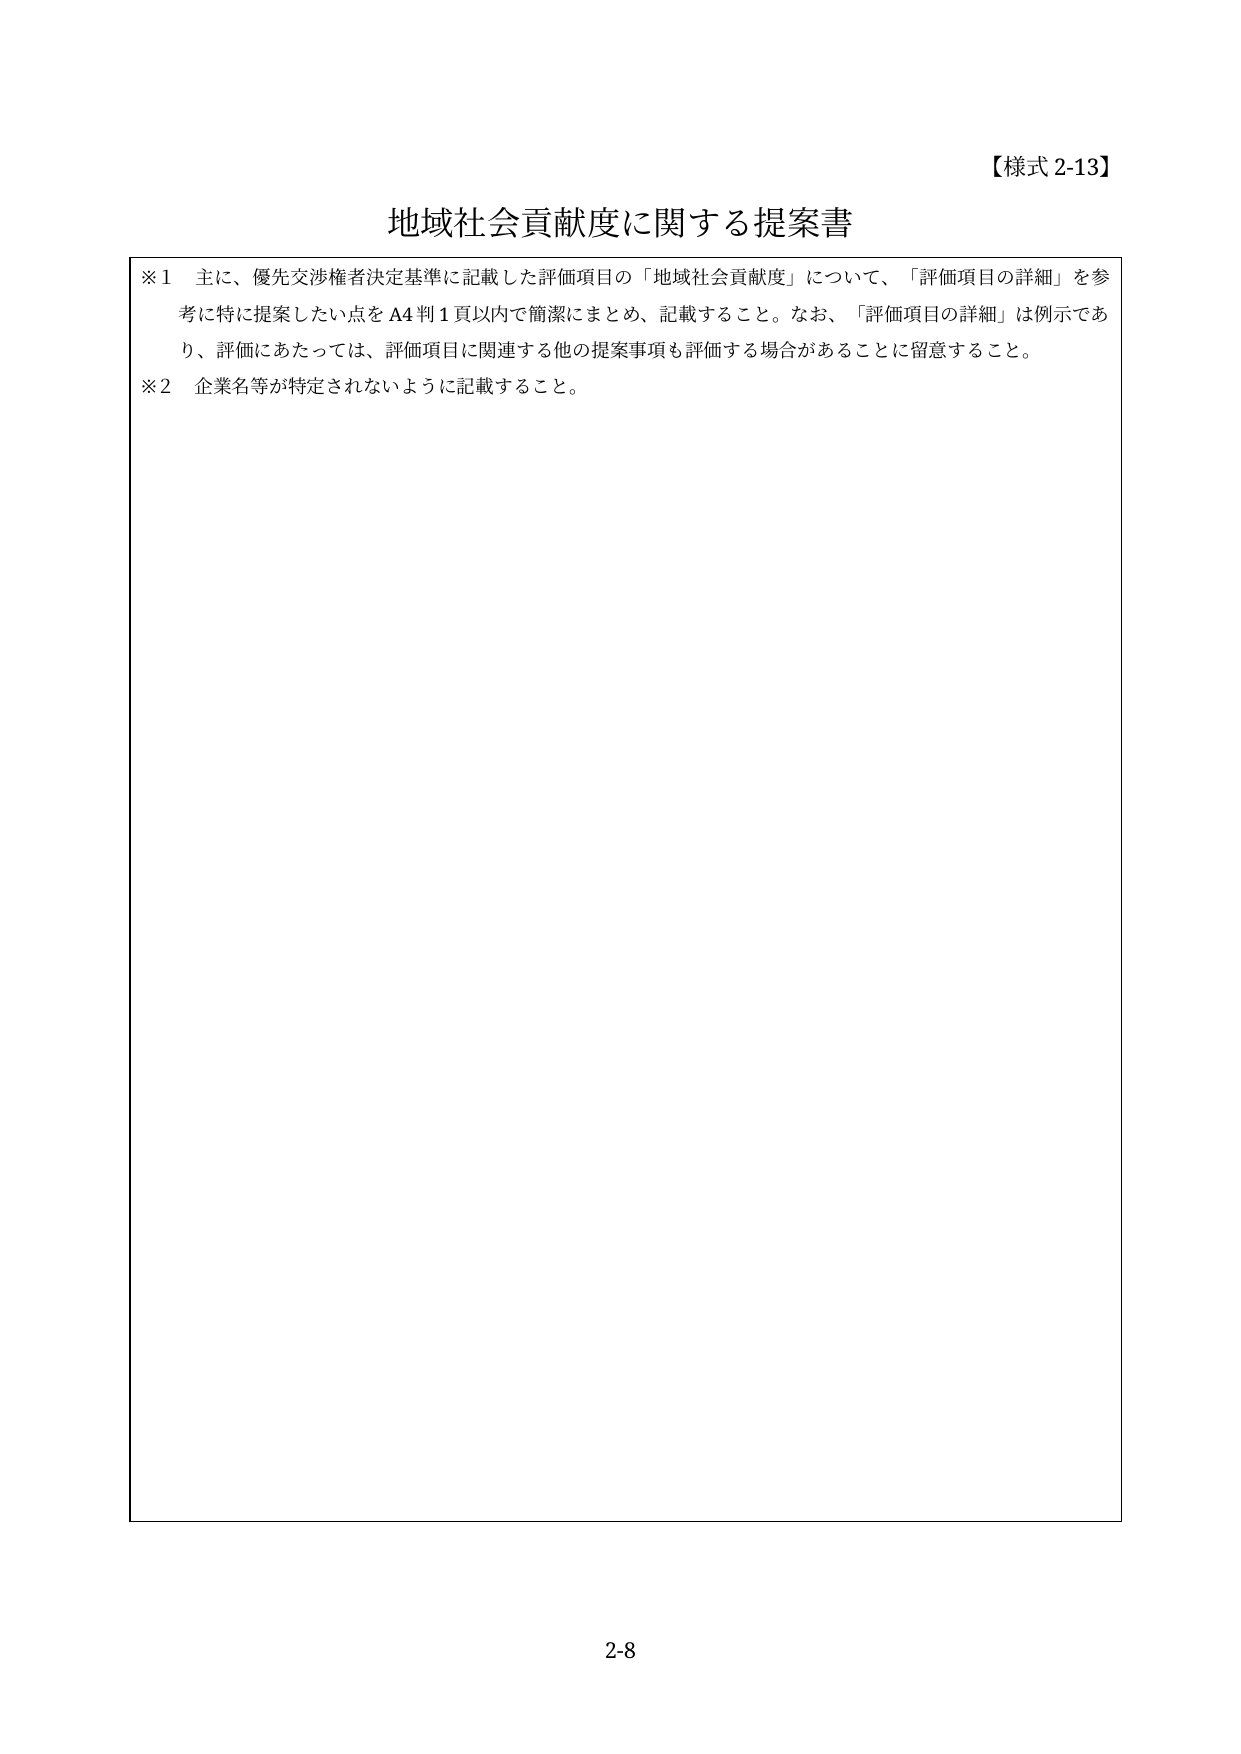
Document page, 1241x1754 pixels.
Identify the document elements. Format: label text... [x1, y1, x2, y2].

text 【様式2-13】 [118, 148, 1122, 184]
table_header ※１ 主に、優先交渉権者決定基準に記載した評価項目の「地域社会貢献度」について、「評価項目の詳細」を参考に特に提案したい点をA4判1頁以内で簡潔にまとめ、記載すること。なお、「評価項目の詳細」は例示であり、評価にあたっては、評価項目に関連する他の提案事項も評価する場合があることに留意すること。 ※２ 企業名等が特定されないように記載すること。 [131, 258, 1121, 1521]
title 地域社会貢献度に関する提案書 [118, 184, 1122, 257]
